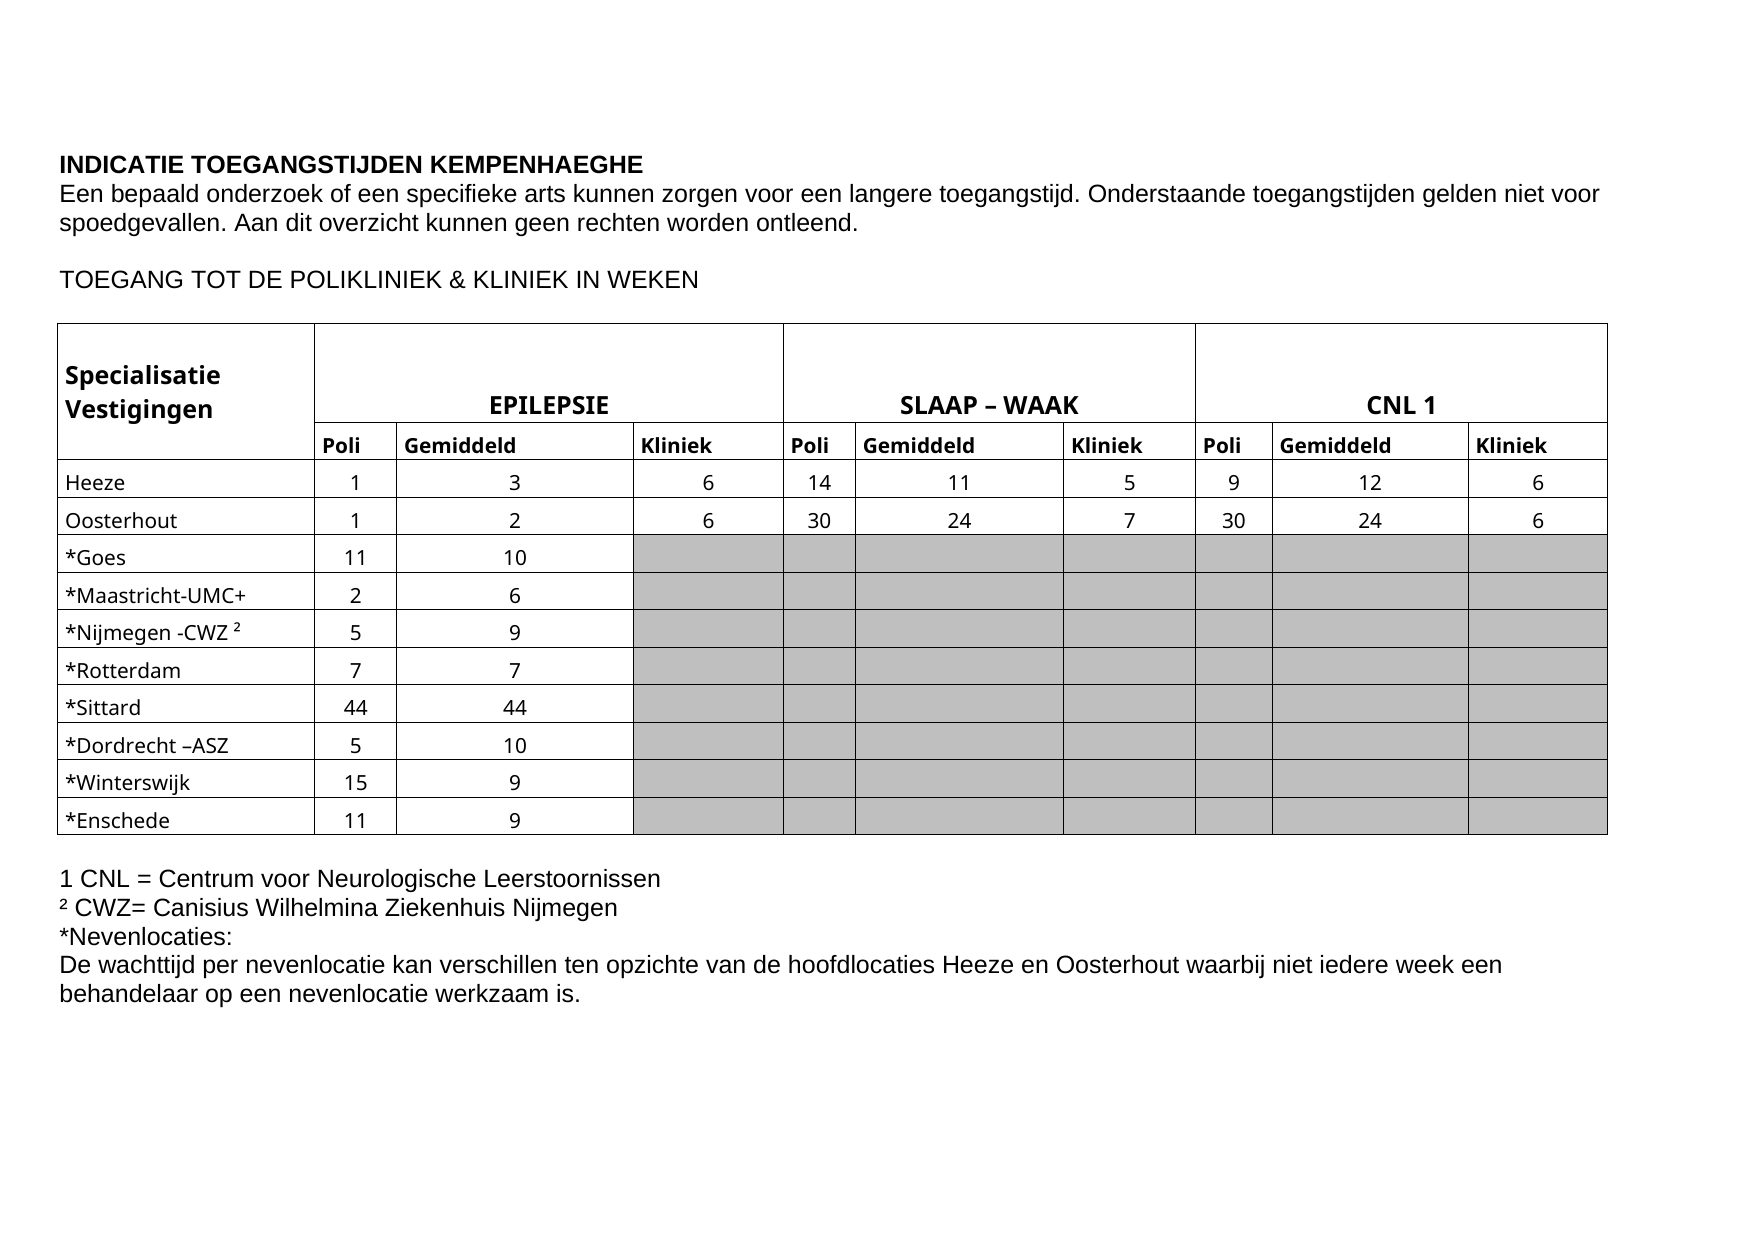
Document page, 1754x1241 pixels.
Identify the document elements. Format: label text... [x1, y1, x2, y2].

table_cell 15 [315, 760, 396, 797]
table_cell 24 [1273, 498, 1468, 534]
table_cell [1196, 723, 1272, 759]
table_cell 9 [397, 798, 633, 834]
table_cell [856, 573, 1063, 609]
table_cell *Nijmegen -CWZ ² [58, 610, 314, 647]
table_cell 6 [634, 498, 783, 534]
table_cell 11 [856, 460, 1063, 497]
table_cell Kliniek [1064, 423, 1195, 459]
table_cell [784, 610, 855, 647]
table_cell 7 [315, 648, 396, 684]
table_cell [1273, 535, 1468, 572]
table_cell *Sittard [58, 685, 314, 722]
table_cell 1 [315, 460, 396, 497]
table_cell *Winterswijk [58, 760, 314, 797]
table_cell [1064, 723, 1195, 759]
table_cell [1273, 723, 1468, 759]
table_cell [856, 798, 1063, 834]
table_cell 5 [315, 723, 396, 759]
table_cell Gemiddeld [856, 423, 1063, 459]
table_cell [1196, 573, 1272, 609]
table_cell 1 [315, 498, 396, 534]
table_cell [634, 760, 783, 797]
table_cell [634, 648, 783, 684]
table_cell [1469, 535, 1607, 572]
table_cell [1273, 648, 1468, 684]
table_cell *Dordrecht –ASZ [58, 723, 314, 759]
table_cell Oosterhout [58, 498, 314, 534]
table_cell *Enschede [58, 798, 314, 834]
table_cell [634, 723, 783, 759]
table_cell 5 [315, 610, 396, 647]
table_cell [1469, 760, 1607, 797]
table_cell Gemiddeld [397, 423, 633, 459]
table_cell 3 [397, 460, 633, 497]
table_cell 10 [397, 723, 633, 759]
table_cell 24 [856, 498, 1063, 534]
table_cell [1469, 573, 1607, 609]
table_cell 11 [315, 798, 396, 834]
table_cell 14 [784, 460, 855, 497]
table_cell 7 [1064, 498, 1195, 534]
table_cell Kliniek [634, 423, 783, 459]
table_cell *Goes [58, 535, 314, 572]
table_cell Poli [784, 423, 855, 459]
table_cell *Rotterdam [58, 648, 314, 684]
table_cell [856, 610, 1063, 647]
table_cell Poli [315, 423, 396, 459]
table_cell 11 [315, 535, 396, 572]
table_cell *Maastricht-UMC+ [58, 573, 314, 609]
table_header Specialisatie Vestigingen [58, 324, 314, 459]
text 1 CNL = Centrum voor Neurologische Leerstoornissen [59, 864, 1604, 893]
table_cell Heeze [58, 460, 314, 497]
table_cell [1196, 760, 1272, 797]
table_cell 6 [634, 460, 783, 497]
table_cell 6 [397, 573, 633, 609]
table_cell [856, 648, 1063, 684]
table_cell [1273, 685, 1468, 722]
table_cell [784, 535, 855, 572]
table_cell 44 [397, 685, 633, 722]
table_cell Gemiddeld [1273, 423, 1468, 459]
table_cell [634, 610, 783, 647]
table_cell [1469, 798, 1607, 834]
table_cell [1469, 723, 1607, 759]
table_cell 30 [784, 498, 855, 534]
table_cell [1273, 760, 1468, 797]
text De wachttijd per nevenlocatie kan verschillen ten opzichte van de hoofdlocaties Heeze en Oosterhout waarbij niet iedere week een behandelaar op een nevenlocatie werkzaam is. [59, 950, 1604, 1008]
table_cell [784, 648, 855, 684]
table_cell Kliniek [1469, 423, 1607, 459]
table_cell 7 [397, 648, 633, 684]
table_cell [784, 798, 855, 834]
table_cell 9 [1196, 460, 1272, 497]
table_cell 5 [1064, 460, 1195, 497]
table_cell [1064, 535, 1195, 572]
table_cell 9 [397, 760, 633, 797]
text Een bepaald onderzoek of een specifieke arts kunnen zorgen voor een langere toegangstijd. Onderstaande toegangstijden gelden niet voor spoedgevallen. Aan dit overzicht kunnen geen rechten worden ontleend. [59, 179, 1604, 236]
table_cell 30 [1196, 498, 1272, 534]
text INDICATIE TOEGANGSTIJDEN KEMPENHAEGHE [59, 150, 1604, 179]
table_cell [856, 760, 1063, 797]
table_cell [634, 535, 783, 572]
table_cell [784, 760, 855, 797]
table_cell 2 [315, 573, 396, 609]
text TOEGANG TOT DE POLIKLINIEK & KLINIEK IN WEKEN [59, 265, 1604, 294]
table_cell [1064, 760, 1195, 797]
table_cell [1064, 685, 1195, 722]
table_cell [784, 685, 855, 722]
table_cell 2 [397, 498, 633, 534]
table_cell [1196, 535, 1272, 572]
table_header CNL 1 [1196, 324, 1607, 422]
table_cell [634, 798, 783, 834]
table_cell [1196, 648, 1272, 684]
table_cell [856, 535, 1063, 572]
table_cell [1469, 685, 1607, 722]
table_cell Poli [1196, 423, 1272, 459]
table_cell [784, 573, 855, 609]
table_cell [1196, 685, 1272, 722]
table_cell 44 [315, 685, 396, 722]
table_cell [1196, 798, 1272, 834]
table_header EPILEPSIE [315, 324, 783, 422]
table_cell [856, 723, 1063, 759]
table_cell [784, 723, 855, 759]
table_cell [1064, 610, 1195, 647]
table_cell [634, 573, 783, 609]
table_cell [634, 685, 783, 722]
table_cell [1064, 798, 1195, 834]
table_cell 6 [1469, 498, 1607, 534]
table_cell [1273, 610, 1468, 647]
table_cell [1064, 573, 1195, 609]
table_cell 6 [1469, 460, 1607, 497]
text ² CWZ= Canisius Wilhelmina Ziekenhuis Nijmegen [59, 893, 1604, 922]
table_cell 12 [1273, 460, 1468, 497]
table_cell [1196, 610, 1272, 647]
table_cell [856, 685, 1063, 722]
table_cell 10 [397, 535, 633, 572]
table_cell [1469, 610, 1607, 647]
table_cell [1469, 648, 1607, 684]
table_cell 9 [397, 610, 633, 647]
table_cell [1273, 573, 1468, 609]
table_cell [1273, 798, 1468, 834]
table_header SLAAP – WAAK [784, 324, 1195, 422]
table_cell [1064, 648, 1195, 684]
text *Nevenlocaties: [59, 922, 1604, 950]
